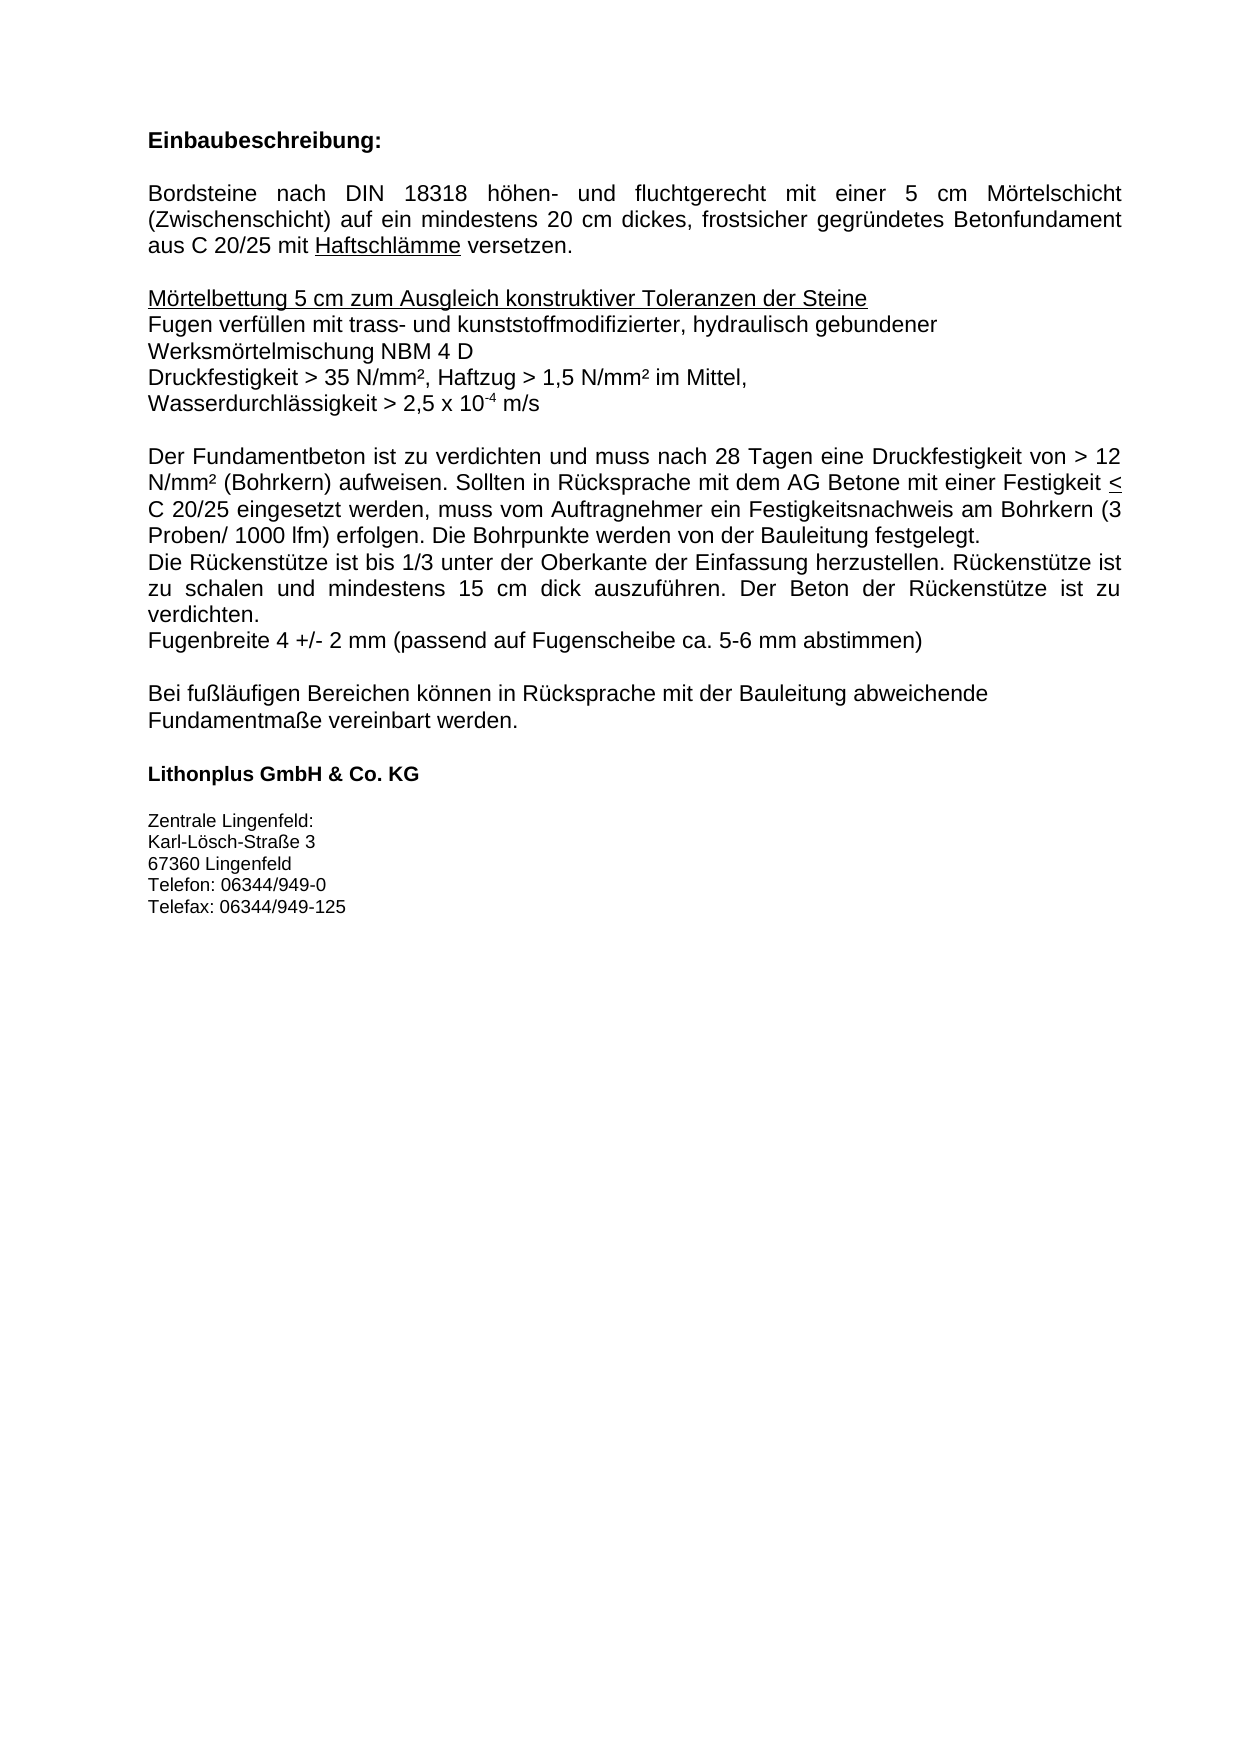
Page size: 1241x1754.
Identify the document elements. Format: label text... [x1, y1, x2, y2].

text Fugenbreite 4 +/- 2 mm (passend auf Fugenscheibe ca. 5-6 mm abstimmen) [148, 627, 1122, 654]
text Lithonplus GmbH & Co. KG [148, 762, 1122, 786]
text Druckfestigkeit > 35 N/mm², Haftzug > 1,5 N/mm² im Mittel, [148, 364, 1122, 390]
text Zentrale Lingenfeld: [148, 809, 1122, 831]
text Mörtelbettung 5 cm zum Ausgleich konstruktiver Toleranzen der Steine [148, 285, 1122, 311]
text Der Fundamentbeton ist zu verdichten und muss nach 28 Tagen eine Druckfestigkeit von > 12 N/mm² (Bohrkern) aufweisen. Sollten in Rücksprache mit dem AG Betone mit einer Festigkeit < C 20/25 eingesetzt werden, muss vom Auftragnehmer ein Festigkeitsnachweis am Bohrkern (3 Proben/ 1000 lfm) erfolgen. Die Bohrpunkte werden von der Bauleitung festgelegt. [148, 443, 1122, 548]
text Telefax: 06344/949-125 [148, 896, 1122, 917]
text Bei fußläufigen Bereichen können in Rücksprache mit der Bauleitung abweichende Fundamentmaße vereinbart werden. [148, 680, 1122, 733]
text Karl-Lösch-Straße 3 [148, 831, 1122, 853]
text Die Rückenstütze ist bis 1/3 unter der Oberkante der Einfassung herzustellen. Rückenstütze ist zu schalen und mindestens 15 cm dick auszuführen. Der Beton der Rückenstütze ist zu verdichten. [148, 548, 1122, 627]
text Fugen verfüllen mit trass- und kunststoffmodifizierter, hydraulisch gebundener [148, 311, 1122, 338]
text Einbaubeschreibung: [148, 127, 1122, 153]
text Wasserdurchlässigkeit > 2,5 x 10-4 m/s [148, 390, 1122, 417]
text Bordsteine nach DIN 18318 höhen- und fluchtgerecht mit einer 5 cm Mörtelschicht (Zwischenschicht) auf ein mindestens 20 cm dickes, frostsicher gegründetes Betonfundament aus C 20/25 mit Haftschlämme versetzen. [148, 179, 1122, 258]
text 67360 Lingenfeld [148, 853, 1122, 874]
text Werksmörtelmischung NBM 4 D [148, 338, 1122, 364]
text Telefon: 06344/949-0 [148, 874, 1122, 896]
